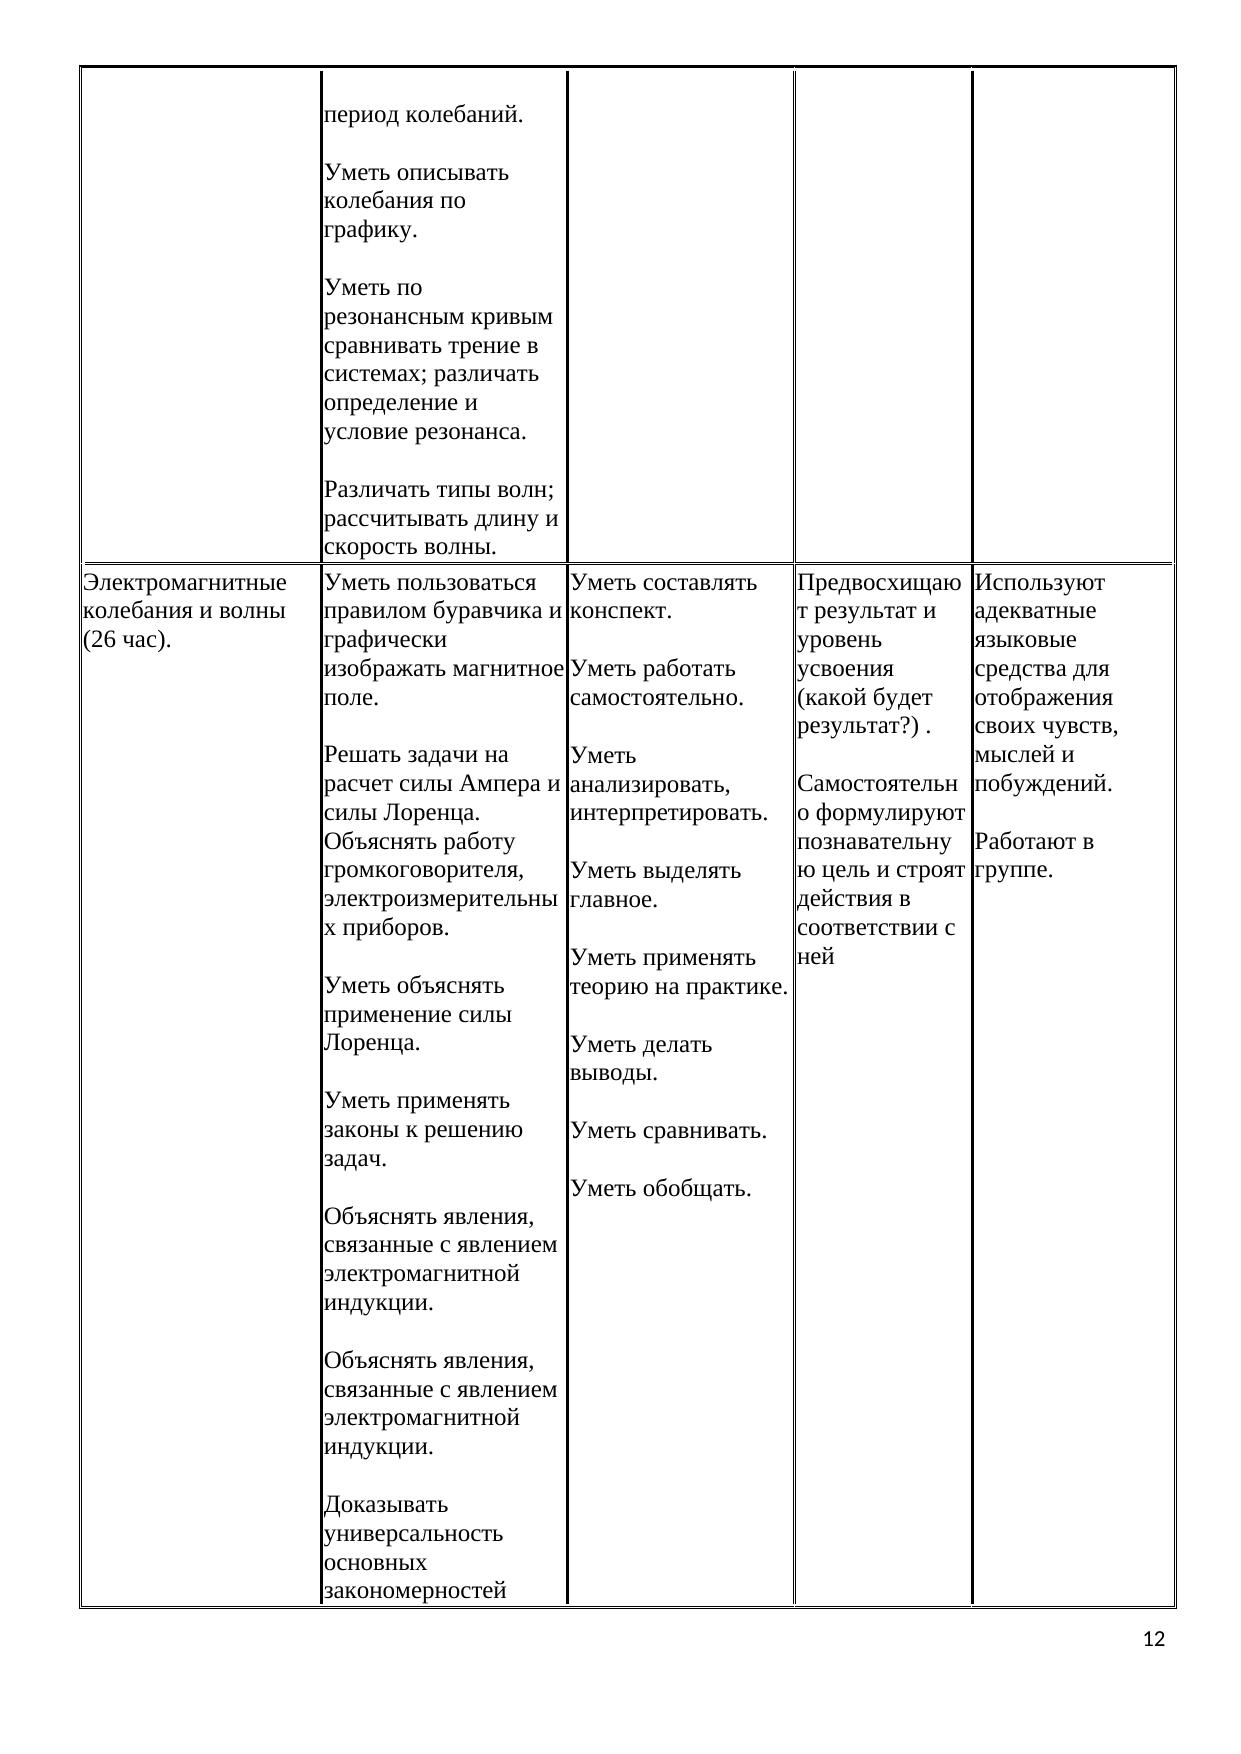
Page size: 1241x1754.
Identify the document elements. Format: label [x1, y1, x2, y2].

table_cell [567, 68, 794, 562]
table_cell [795, 67, 972, 562]
table_cell [80, 562, 321, 1606]
table_cell [321, 68, 567, 562]
table_cell [82, 68, 321, 562]
table_cell [972, 562, 1175, 1606]
table_cell [795, 565, 972, 1606]
table_cell [321, 565, 567, 1606]
table_cell [972, 68, 1174, 562]
table_cell [567, 565, 794, 1606]
